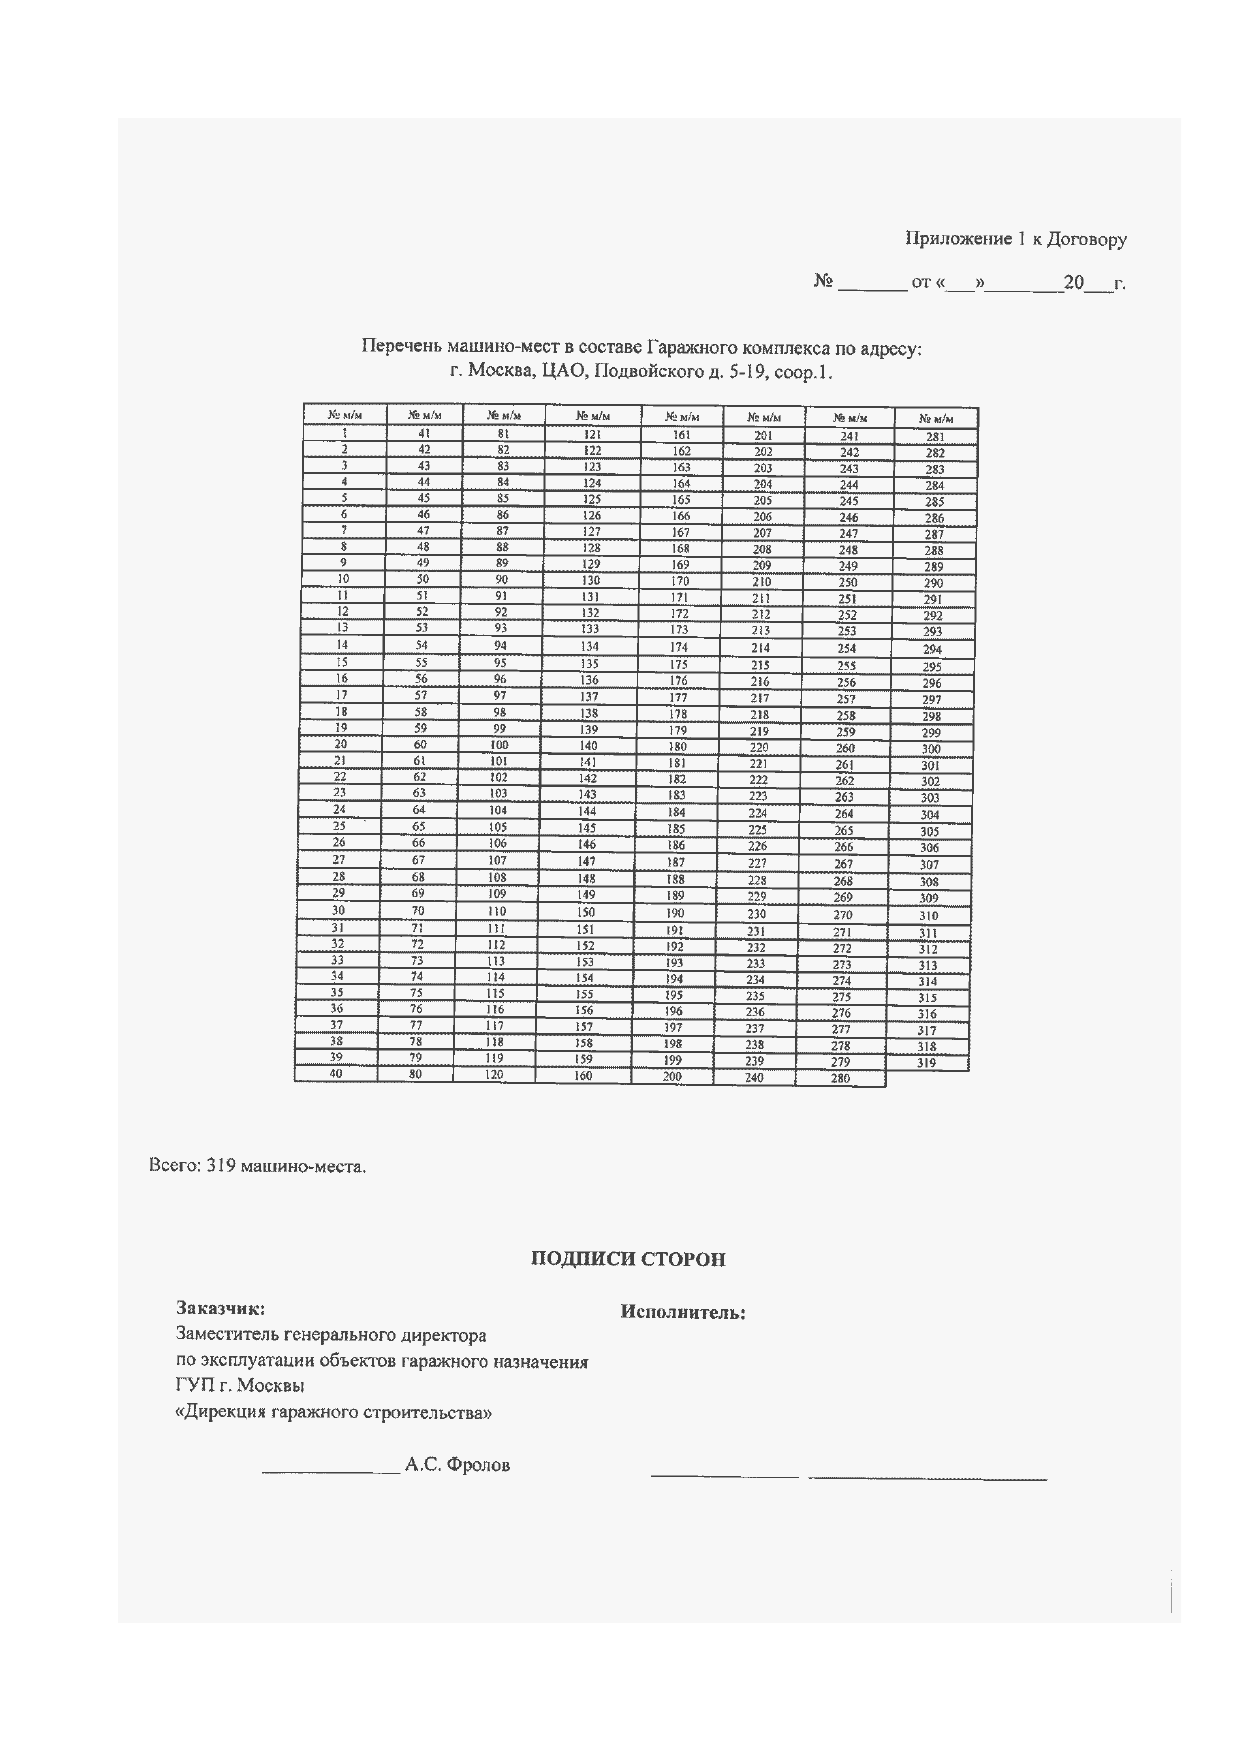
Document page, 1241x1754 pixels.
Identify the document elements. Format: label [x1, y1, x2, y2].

picture [118, 118, 1182, 1623]
